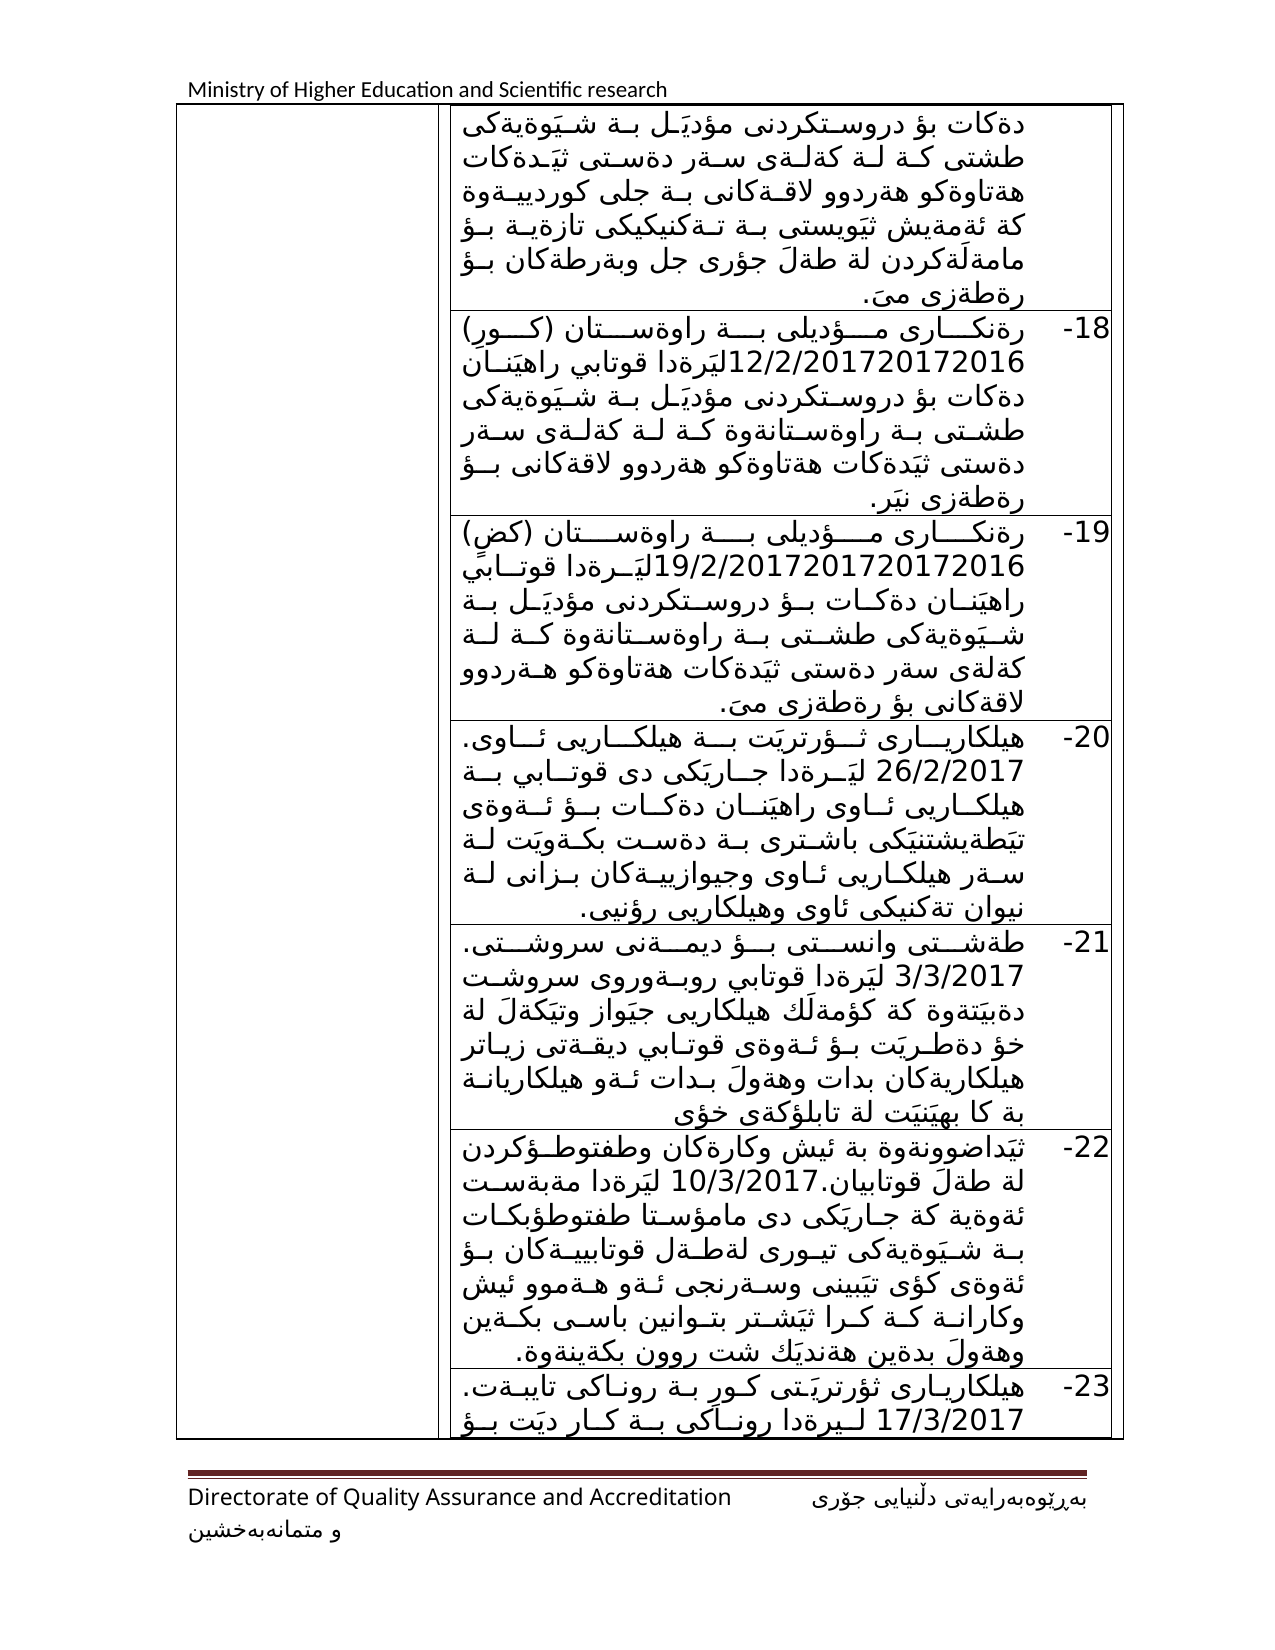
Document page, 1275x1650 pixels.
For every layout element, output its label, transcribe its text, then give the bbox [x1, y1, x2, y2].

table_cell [439, 105, 450, 1438]
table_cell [1112, 105, 1123, 1438]
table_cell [451, 1369, 1111, 1437]
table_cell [177, 105, 438, 1438]
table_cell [451, 106, 1111, 310]
